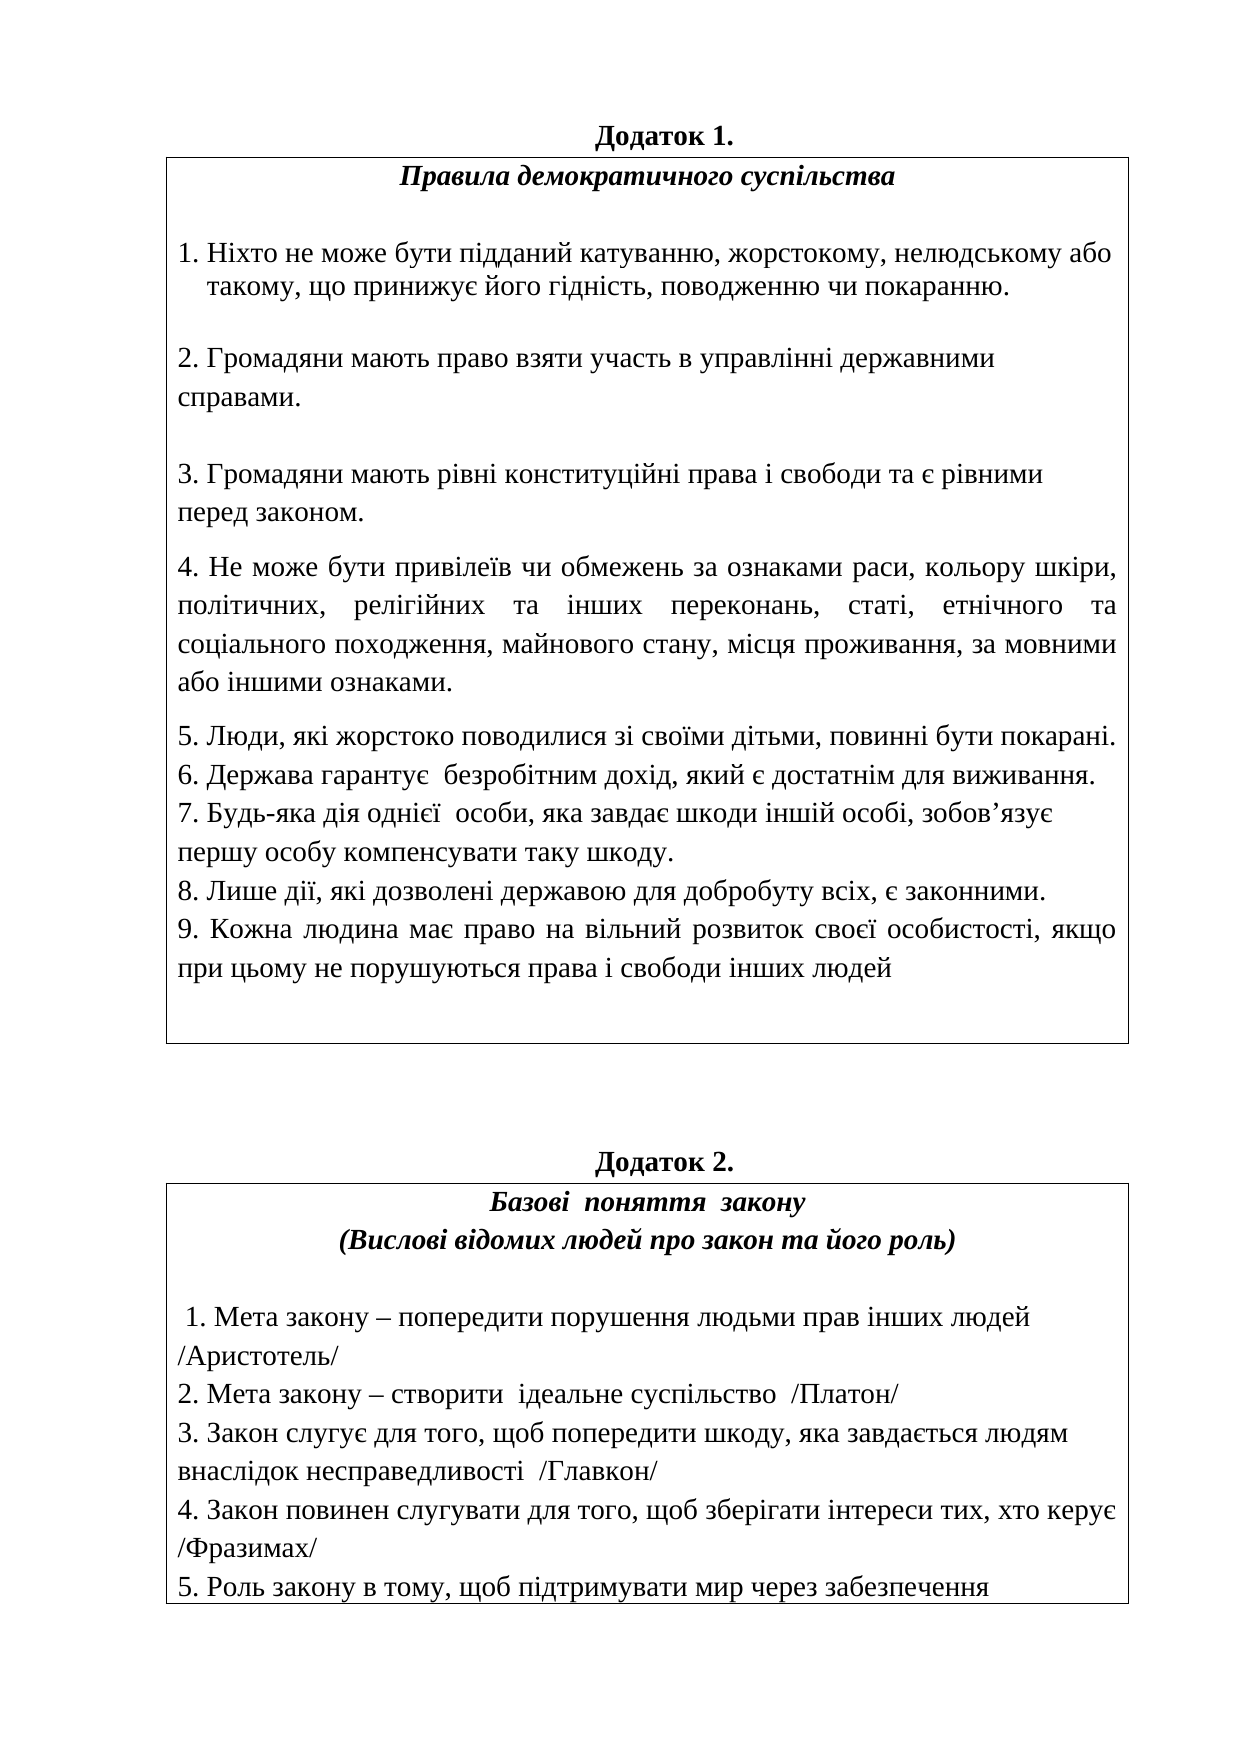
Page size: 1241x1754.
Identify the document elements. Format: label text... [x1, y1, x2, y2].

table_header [167, 1184, 1128, 1603]
text Додаток 1. [177, 118, 1152, 152]
table_header Правила демократичного суспільства Ніхто не може бути підданий катуванню, жорстокому, нелюдському або такому, що принижує його гідність, поводженню чи покаранню. 2. Громадяни мають право взяти участь в управлінні державними справами. 3. Громадяни мають рівні конституційні права і свободи та є рівними перед законом. 4. Не може бути привілеїв чи обмежень за ознаками раси, кольору шкіри, політичних, релігійних та інших переконань, статі, етнічного та соціального походження, майнового стану, місця проживання, за мовними або іншими ознаками. 5. Люди, які жорстоко поводилися зі своїми дітьми, повинні бути покарані. 6. Держава гарантує безробітним дохід, який є достатнім для виживання. 7. Будь-яка дія однієї особи, яка завдає шкоди іншій особі, зобов’язує першу особу компенсувати таку шкоду. 8. Лише дії, які дозволені державою для добробуту всіх, є законними. 9. Кожна людина має право на вільний розвиток своєї особистості, якщо при цьому не порушуються права і свободи інших людей [167, 158, 1128, 1042]
text Додаток 2. [177, 1144, 1152, 1178]
